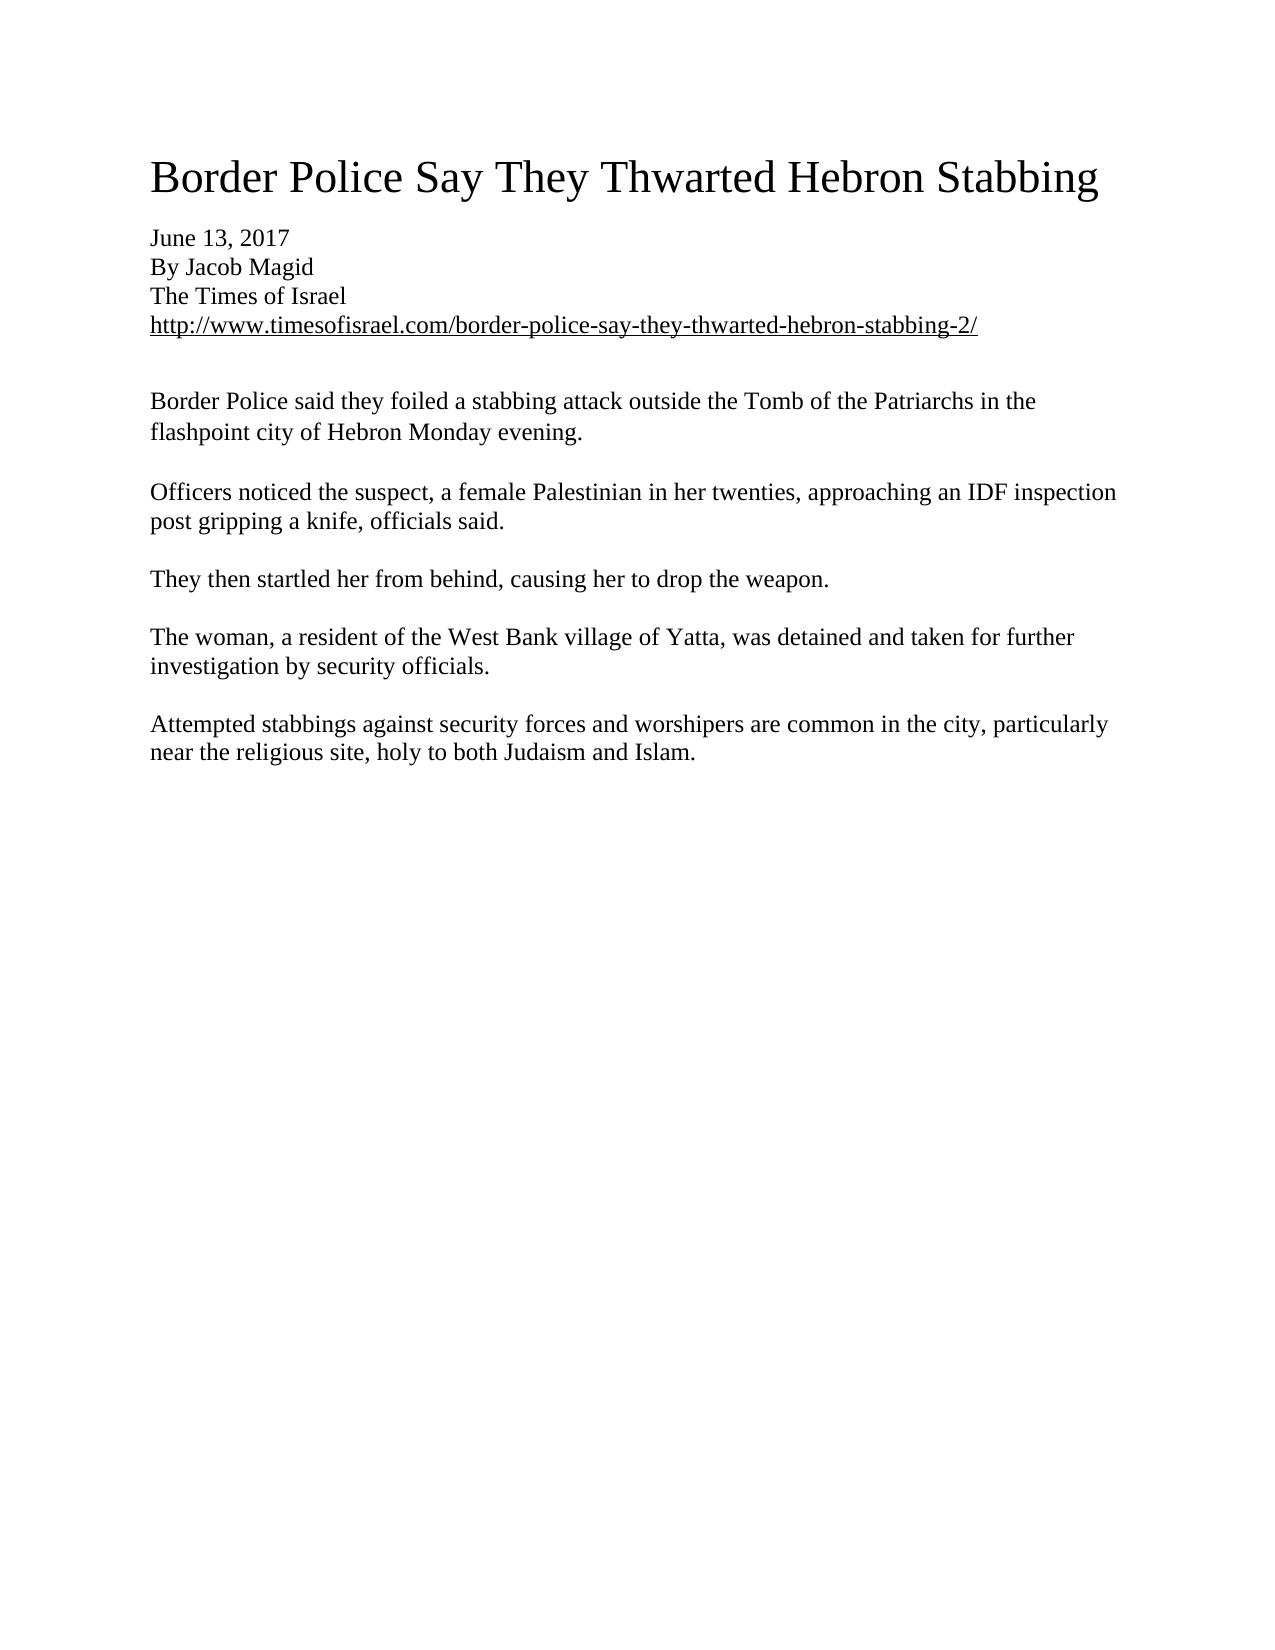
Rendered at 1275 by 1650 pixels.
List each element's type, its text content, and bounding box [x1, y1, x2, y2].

text They then startled her from behind, causing her to drop the weapon. [150, 564, 1125, 593]
text The woman, a resident of the West Bank village of Yatta, was detained and taken for further investigation by security officials. [150, 622, 1125, 679]
text Officers noticed the suspect, a female Palestinian in her twenties, approaching an IDF inspection post gripping a knife, officials said. [150, 477, 1125, 535]
text The Times of Israel [150, 281, 1125, 310]
text June 13, 2017 [150, 223, 1125, 252]
text Border Police said they foiled a stabbing attack outside the Tomb of the Patriarchs in the flashpoint city of Hebron Monday evening. [150, 386, 1125, 446]
text Attempted stabbings against security forces and worshipers are common in the city, particularly near the religious site, holy to both Judaism and Islam. [150, 709, 1125, 766]
text Border Police Say They Thwarted Hebron Stabbing [150, 150, 1125, 203]
text http://www.timesofisrael.com/border-police-say-they-thwarted-hebron-stabbing-2/ [150, 310, 1125, 338]
text By Jacob Magid [150, 252, 1125, 281]
